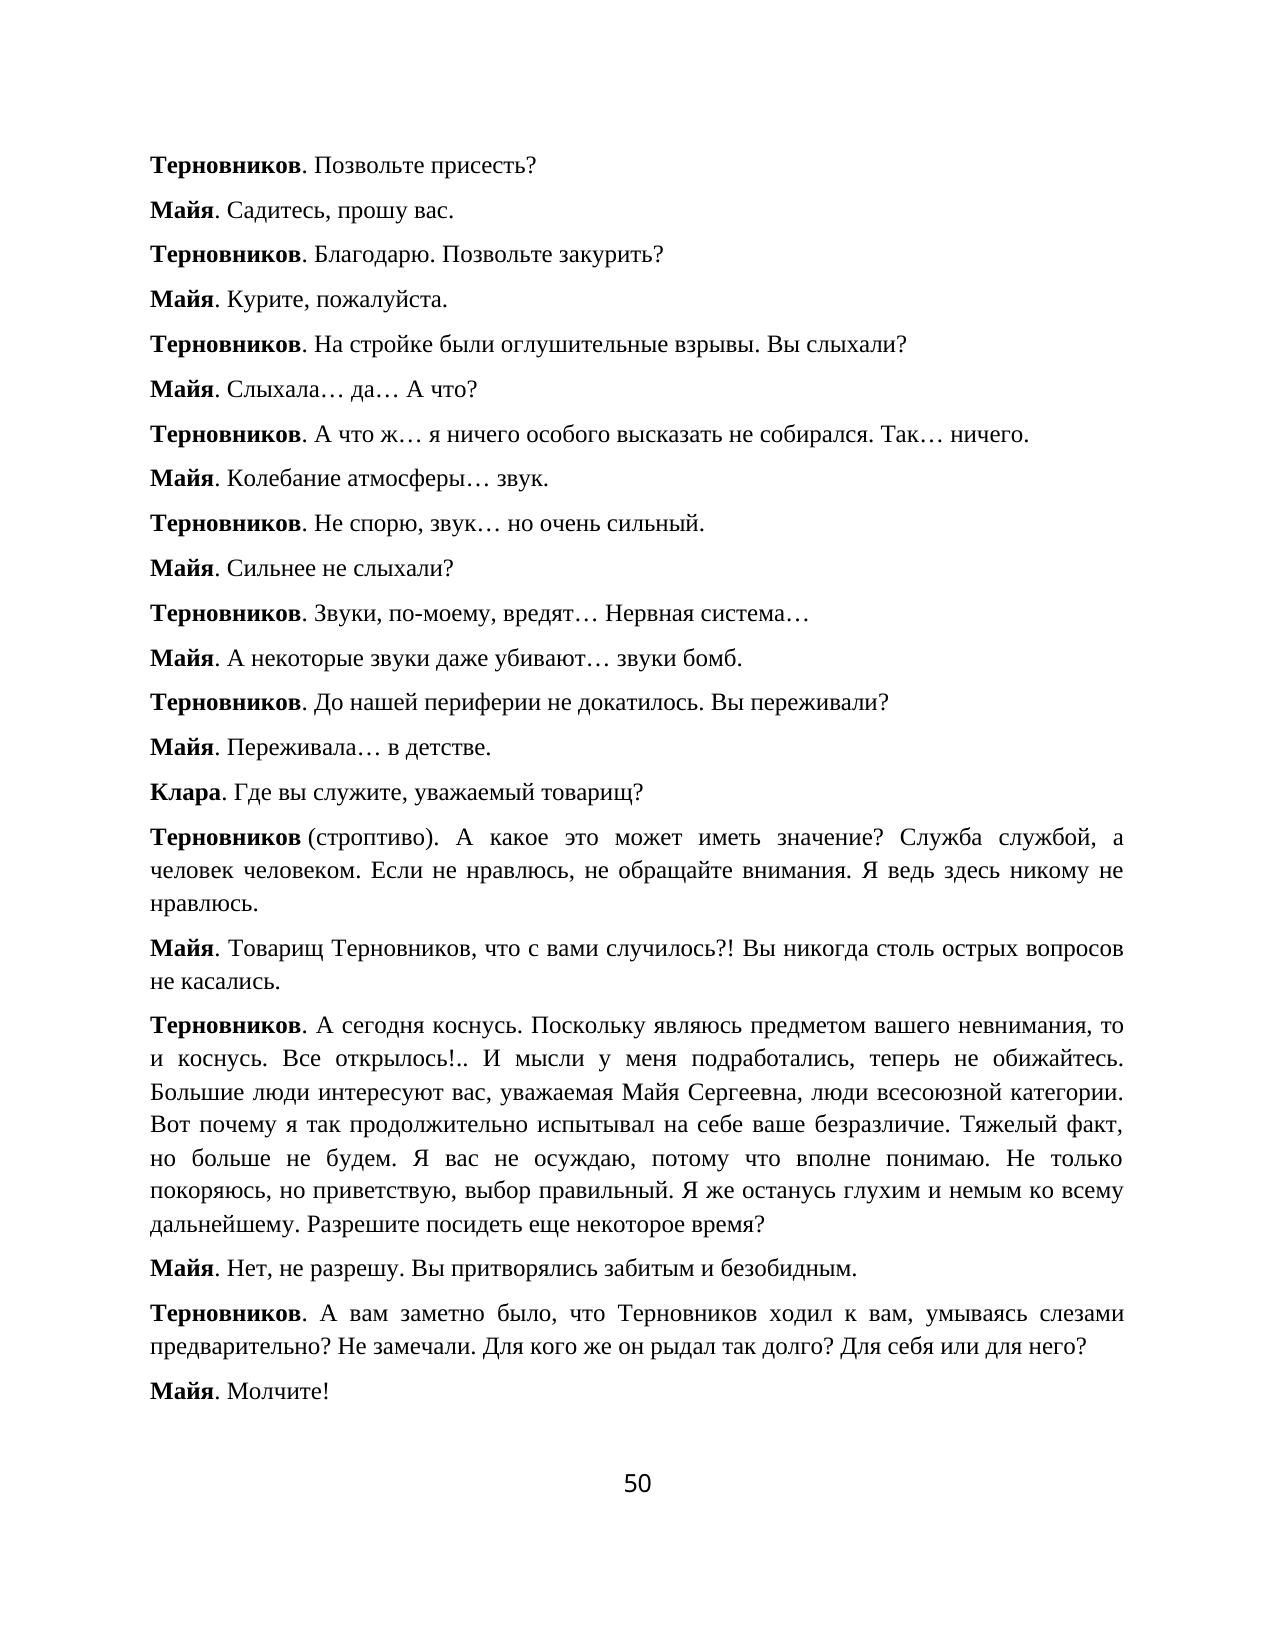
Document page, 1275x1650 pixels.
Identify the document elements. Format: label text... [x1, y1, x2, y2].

text Майя. Колебание атмосферы… звук. [150, 463, 1125, 492]
text Майя. Товарищ Терновников, что с вами случилось?! Вы никогда столь острых вопросов не касались. [150, 933, 1125, 994]
text Терновников. До нашей периферии не докатилось. Вы переживали? [150, 687, 1125, 716]
text Майя. А некоторые звуки даже убивают… звуки бомб. [150, 643, 1125, 671]
text Терновников. А вам заметно было, что Терновников ходил к вам, умываясь слезами предварительно? Не замечали. Для кого же он рыдал так долго? Для себя или для него? [150, 1298, 1125, 1360]
text Майя. Молчите! [150, 1376, 1125, 1405]
text Майя. Переживала… в детстве. [150, 732, 1125, 761]
text Майя. Слыхала… да… А что? [150, 374, 1125, 403]
text Терновников (строптиво). А какое это может иметь значение? Служба службой, а человек человеком. Если не нравлюсь, не обращайте внимания. Я ведь здесь никому не нравлюсь. [150, 822, 1125, 917]
text Майя. Нет, не разрешу. Вы притворялись забитым и безобидным. [150, 1253, 1125, 1282]
text Терновников. А что ж… я ничего особого высказать не собирался. Так… ничего. [150, 419, 1125, 447]
text Терновников. Благодарю. Позвольте закурить? [150, 239, 1125, 268]
text Майя. Садитесь, прошу вас. [150, 195, 1125, 223]
text Терновников. Позвольте присесть? [150, 150, 1125, 179]
text Майя. Курите, пожалуйста. [150, 284, 1125, 313]
text Терновников. Не спорю, звук… но очень сильный. [150, 508, 1125, 537]
text Майя. Сильнее не слыхали? [150, 553, 1125, 582]
text Терновников. На стройке были оглушительные взрывы. Вы слыхали? [150, 329, 1125, 358]
text Терновников. А сегодня коснусь. Поскольку являюсь предметом вашего невнимания, то и коснусь. Все открылось!.. И мысли у меня подработались, теперь не обижайтесь. Большие люди интересуют вас, уважаемая Майя Сергеевна, люди всесоюзной категории. Вот почему я так продолжительно испытывал на себе ваше безразличие. Тяжелый факт, но больше не будем. Я вас не осуждаю, потому что вполне понимаю. Не только покоряюсь, но приветствую, выбор правильный. Я же останусь глухим и немым ко всему дальнейшему. Разрешите посидеть еще некоторое время? [150, 1011, 1125, 1237]
text Терновников. Звуки, по-моему, вредят… Нервная система… [150, 598, 1125, 627]
text Клара. Где вы служите, уважаемый товарищ? [150, 777, 1125, 806]
